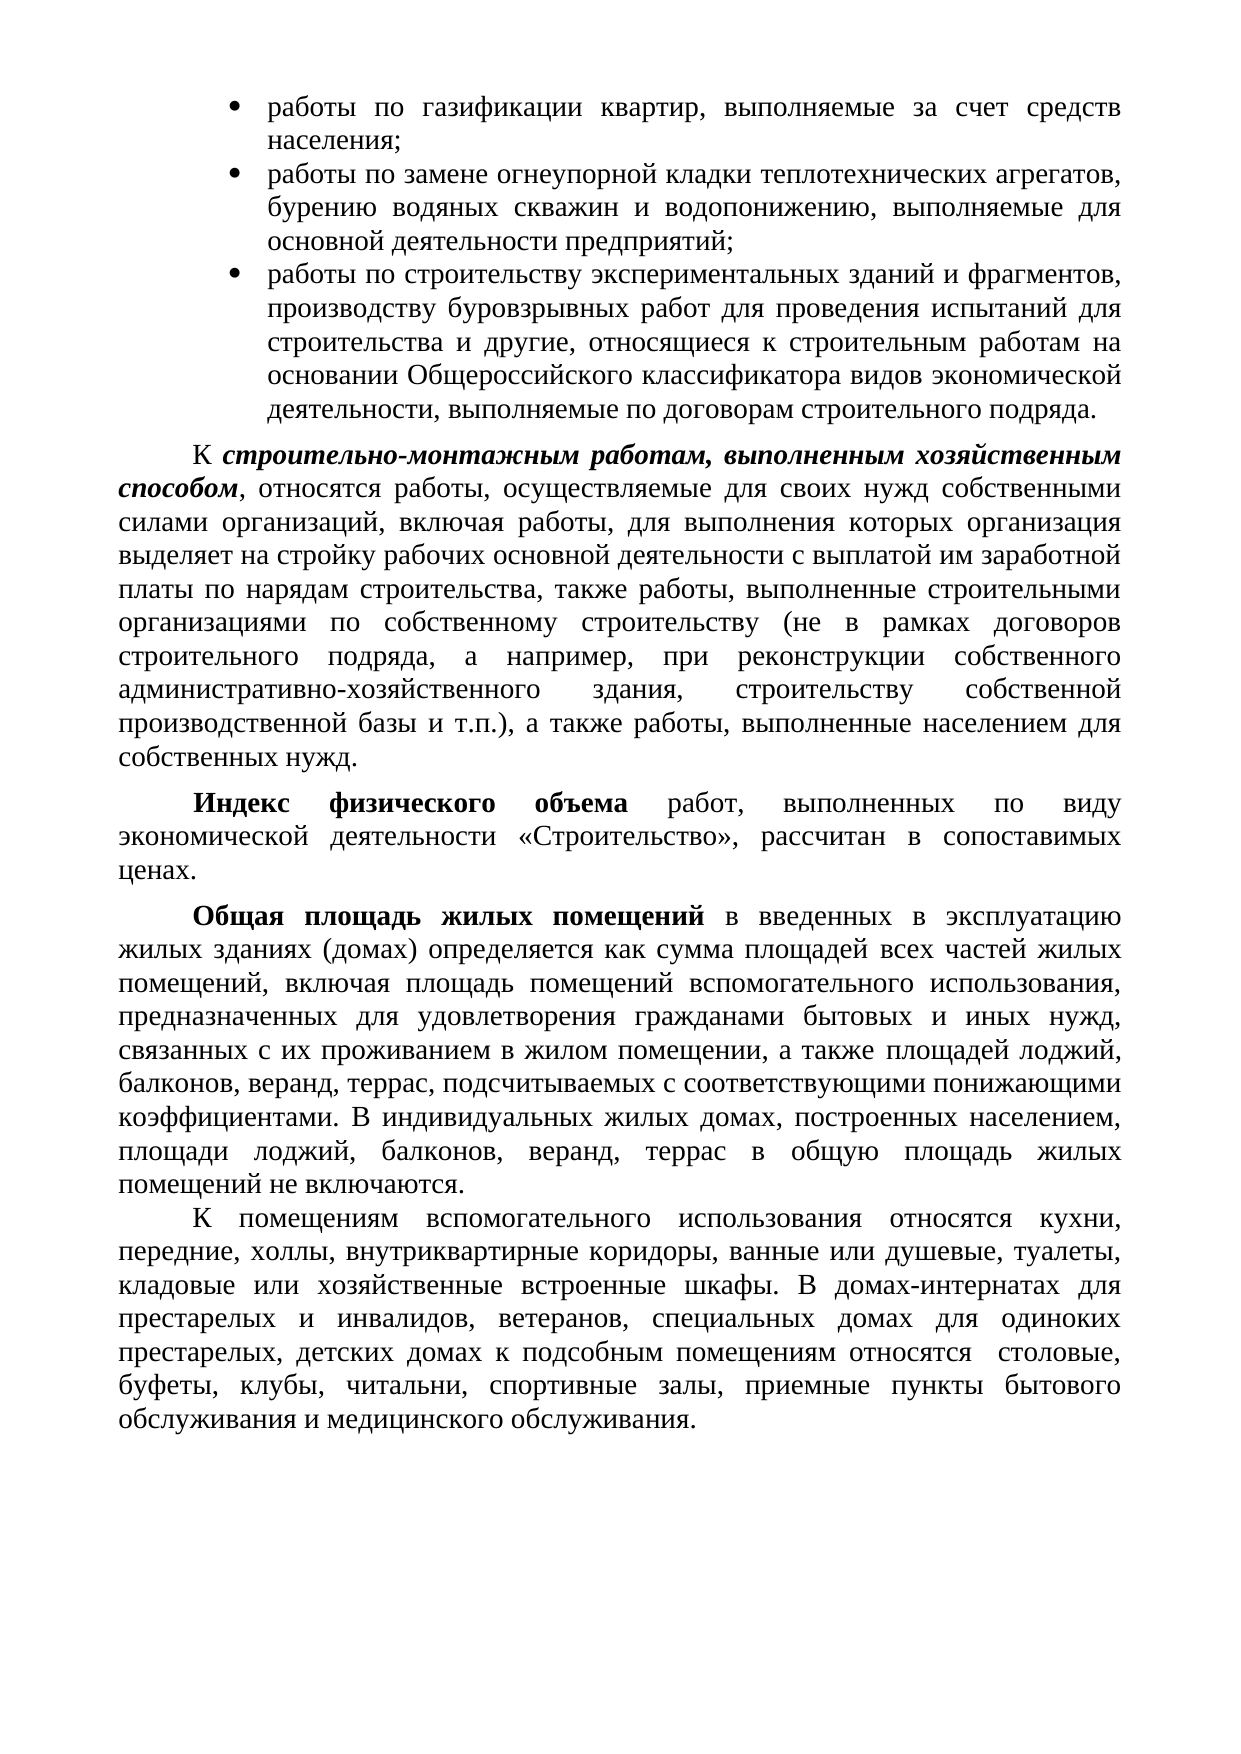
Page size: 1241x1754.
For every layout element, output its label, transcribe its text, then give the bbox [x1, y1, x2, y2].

text Общая площадь жилых помещений в введенных в эксплуатацию жилых зданиях (домах) определяется как сумма площадей всех частей жилых помещений, включая площадь помещений вспомогательного использования, предназначенных для удовлетворения гражданами бытовых и иных нужд, связанных с их проживанием в жилом помещении, а также площадей лоджий, балконов, веранд, террас, подсчитываемых с соответствующими понижающими коэффициентами. В индивидуальных жилых домах, построенных населением, площади лоджий, балконов, веранд, террас в общую площадь жилых помещений не включаются. [118, 898, 1122, 1200]
list работы по газификации квартир, выполняемые за счет средств населения; [229, 89, 1122, 156]
list работы по строительству экспериментальных зданий и фрагментов, производству буровзрывных работ для проведения испытаний для строительства и другие, относящиеся к строительным работам на основании Общероссийского классификатора видов экономической деятельности, выполняемые по договорам строительного подряда. [229, 257, 1122, 424]
text К помещениям вспомогательного использования относятся кухни, передние, холлы, внутриквартирные коридоры, ванные или душевые, туалеты, кладовые или хозяйственные встроенные шкафы. В домах-интернатах для престарелых и инвалидов, ветеранов, специальных домах для одиноких престарелых, детских домах к подсобным помещениям относятся столовые, буфеты, клубы, читальни, спортивные залы, приемные пункты бытового обслуживания и медицинского обслуживания. [118, 1200, 1122, 1434]
text К строительно-монтажным работам, выполненным хозяйственным способом, относятся работы, осуществляемые для своих нужд собственными силами организаций, включая работы, для выполнения которых организация выделяет на стройку рабочих основной деятельности с выплатой им заработной платы по нарядам строительства, также работы, выполненные строительными организациями по собственному строительству (не в рамках договоров строительного подряда, а например, при реконструкции собственного административно-хозяйственного здания, строительству собственной производственной базы и т.п.), а также работы, выполненные населением для собственных нужд. [118, 437, 1122, 772]
list работы по замене огнеупорной кладки теплотехнических агрегатов, бурению водяных скважин и водопонижению, выполняемые для основной деятельности предприятий; [229, 156, 1122, 257]
text Индекс физического объема работ, выполненных по виду экономической деятельности «Строительство», рассчитан в сопоставимых ценах. [118, 785, 1122, 885]
